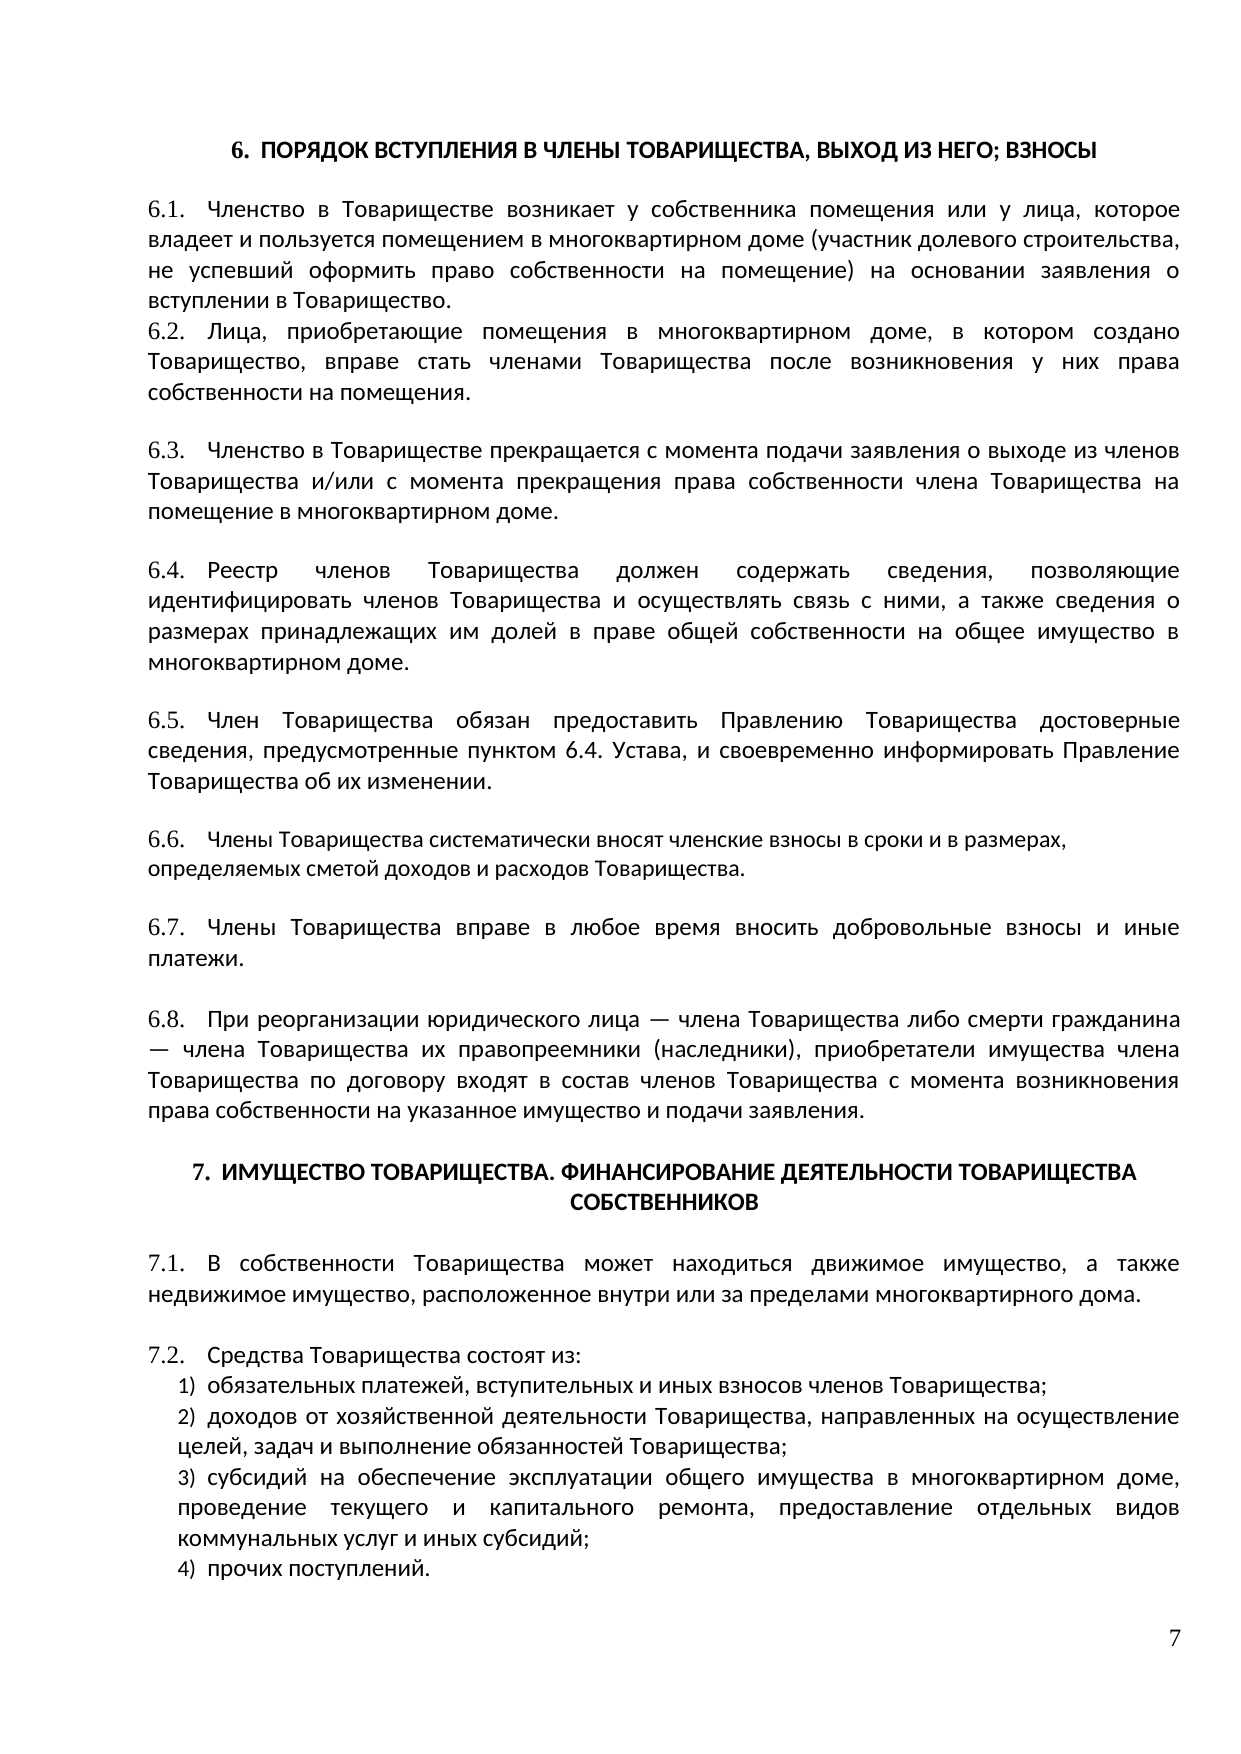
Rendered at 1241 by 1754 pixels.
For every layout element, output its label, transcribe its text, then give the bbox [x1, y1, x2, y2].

list Средства Товарищества состоят из: [148, 1339, 1181, 1369]
list Членство в Товариществе возникает у собственника помещения или у лица, которое владеет и пользуется помещением в многоквартирном доме (участник долевого строительства, не успевший оформить право собственности на помещение) на основании заявления о вступлении в Товарищество. [148, 193, 1181, 315]
list Реестр членов Товарищества должен содержать сведения, позволяющие идентифицировать членов Товарищества и осуществлять связь с ними, а также сведения о размерах принадлежащих им долей в праве общей собственности на общее имущество в многоквартирном доме. [148, 554, 1181, 676]
list При реорганизации юридического лица — члена Товарищества либо смерти гражданина — члена Товарищества их правопреемники (наследники), приобретатели имущества члена Товарищества по договору входят в состав членов Товарищества с момента возникновения права собственности на указанное имущество и подачи заявления. [148, 1003, 1181, 1125]
list прочих поступлений. [177, 1552, 1181, 1583]
list ИМУЩЕСТВО ТОВАРИЩЕСТВА. ФИНАНСИРОВАНИЕ ДЕЯТЕЛЬНОСТИ ТОВАРИЩЕСТВА СОБСТВЕННИКОВ [148, 1156, 1181, 1217]
list Член Товарищества обязан предоставить Правлению Товарищества достоверные сведения, предусмотренные пунктом 6.4. Устава, и своевременно информировать Правление Товарищества об их изменении. [148, 704, 1181, 796]
list Лица, приобретающие помещения в многоквартирном доме, в котором создано Товарищество, вправе стать членами Товарищества после возникновения у них права собственности на помещения. [148, 315, 1181, 406]
list Членство в Товариществе прекращается с момента подачи заявления о выходе из членов Товарищества и/или с момента прекращения права собственности члена Товарищества на помещение в многоквартирном доме. [148, 434, 1181, 526]
list Члены Товарищества систематически вносят членские взносы в сроки и в размерах, [148, 824, 1181, 853]
list ПОРЯДОК ВСТУПЛЕНИЯ В ЧЛЕНЫ ТОВАРИЩЕСТВА, ВЫХОД ИЗ НЕГО; ВЗНОСЫ [148, 134, 1181, 165]
list субсидий на обеспечение эксплуатации общего имущества в многоквартирном доме, проведение текущего и капитального ремонта, предоставление отдельных видов коммунальных услуг и иных субсидий; [177, 1461, 1181, 1552]
list доходов от хозяйственной деятельности Товарищества, направленных на осуществление целей, задач и выполнение обязанностей Товарищества; [177, 1400, 1181, 1461]
list Члены Товарищества вправе в любое время вносить добровольные взносы и иные платежи. [148, 912, 1181, 973]
list обязательных платежей, вступительных и иных взносов членов Товарищества; [177, 1369, 1181, 1400]
text определяемых сметой доходов и расходов Товарищества. [148, 853, 1181, 882]
list В собственности Товарищества может находиться движимое имущество, а также недвижимое имущество, расположенное внутри или за пределами многоквартирного дома. [148, 1247, 1181, 1308]
